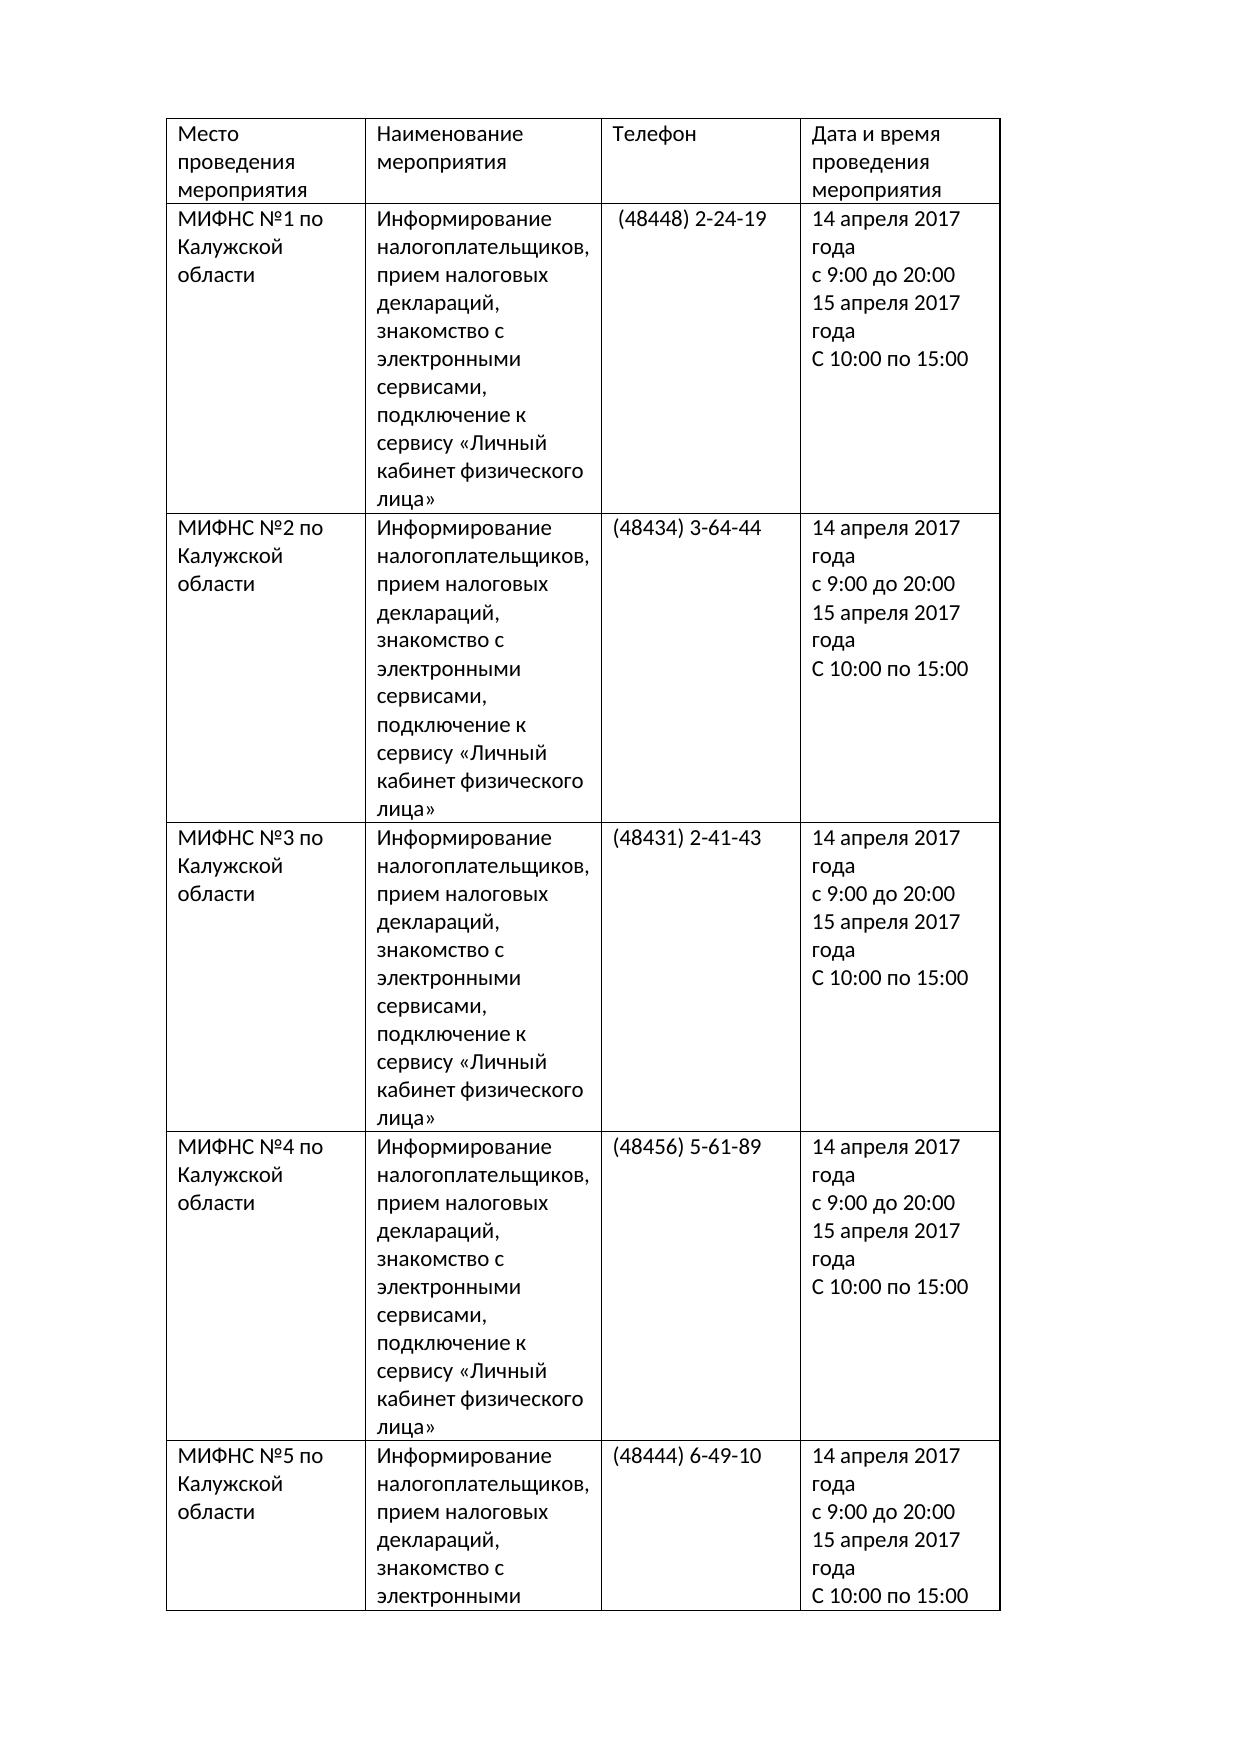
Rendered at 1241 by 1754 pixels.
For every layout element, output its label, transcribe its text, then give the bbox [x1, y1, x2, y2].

table_header Наименование мероприятия [366, 119, 601, 203]
table_cell (48456) 5-61-89 [602, 1132, 800, 1440]
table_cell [366, 1441, 601, 1609]
table_cell МИФНС №4 по Калужской области [167, 1132, 365, 1440]
table_cell 14 апреля 2017 года с 9:00 до 20:00 15 апреля 2017 года С 10:00 по 15:00 [801, 204, 999, 512]
table_cell 14 апреля 2017 года с 9:00 до 20:00 15 апреля 2017 года С 10:00 по 15:00 [801, 514, 999, 822]
table_cell МИФНС №3 по Калужской области [167, 823, 365, 1131]
table_header Телефон [602, 119, 800, 203]
table_cell (48444) 6-49-10 [602, 1441, 800, 1609]
table_cell МИФНС №1 по Калужской области [167, 204, 365, 512]
table_cell (48448) 2-24-19 [602, 204, 800, 512]
table_cell 14 апреля 2017 года с 9:00 до 20:00 15 апреля 2017 года С 10:00 по 15:00 [801, 823, 999, 1131]
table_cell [167, 1441, 365, 1609]
table_cell 14 апреля 2017 года с 9:00 до 20:00 15 апреля 2017 года С 10:00 по 15:00 [801, 1132, 999, 1440]
table_cell (48434) 3-64-44 [602, 514, 800, 822]
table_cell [801, 1441, 999, 1609]
table_cell МИФНС №2 по Калужской области [167, 514, 365, 822]
table_header Дата и время проведения мероприятия [801, 119, 999, 203]
table_header Место проведения мероприятия [167, 119, 365, 203]
table_cell (48431) 2-41-43 [602, 823, 800, 1131]
